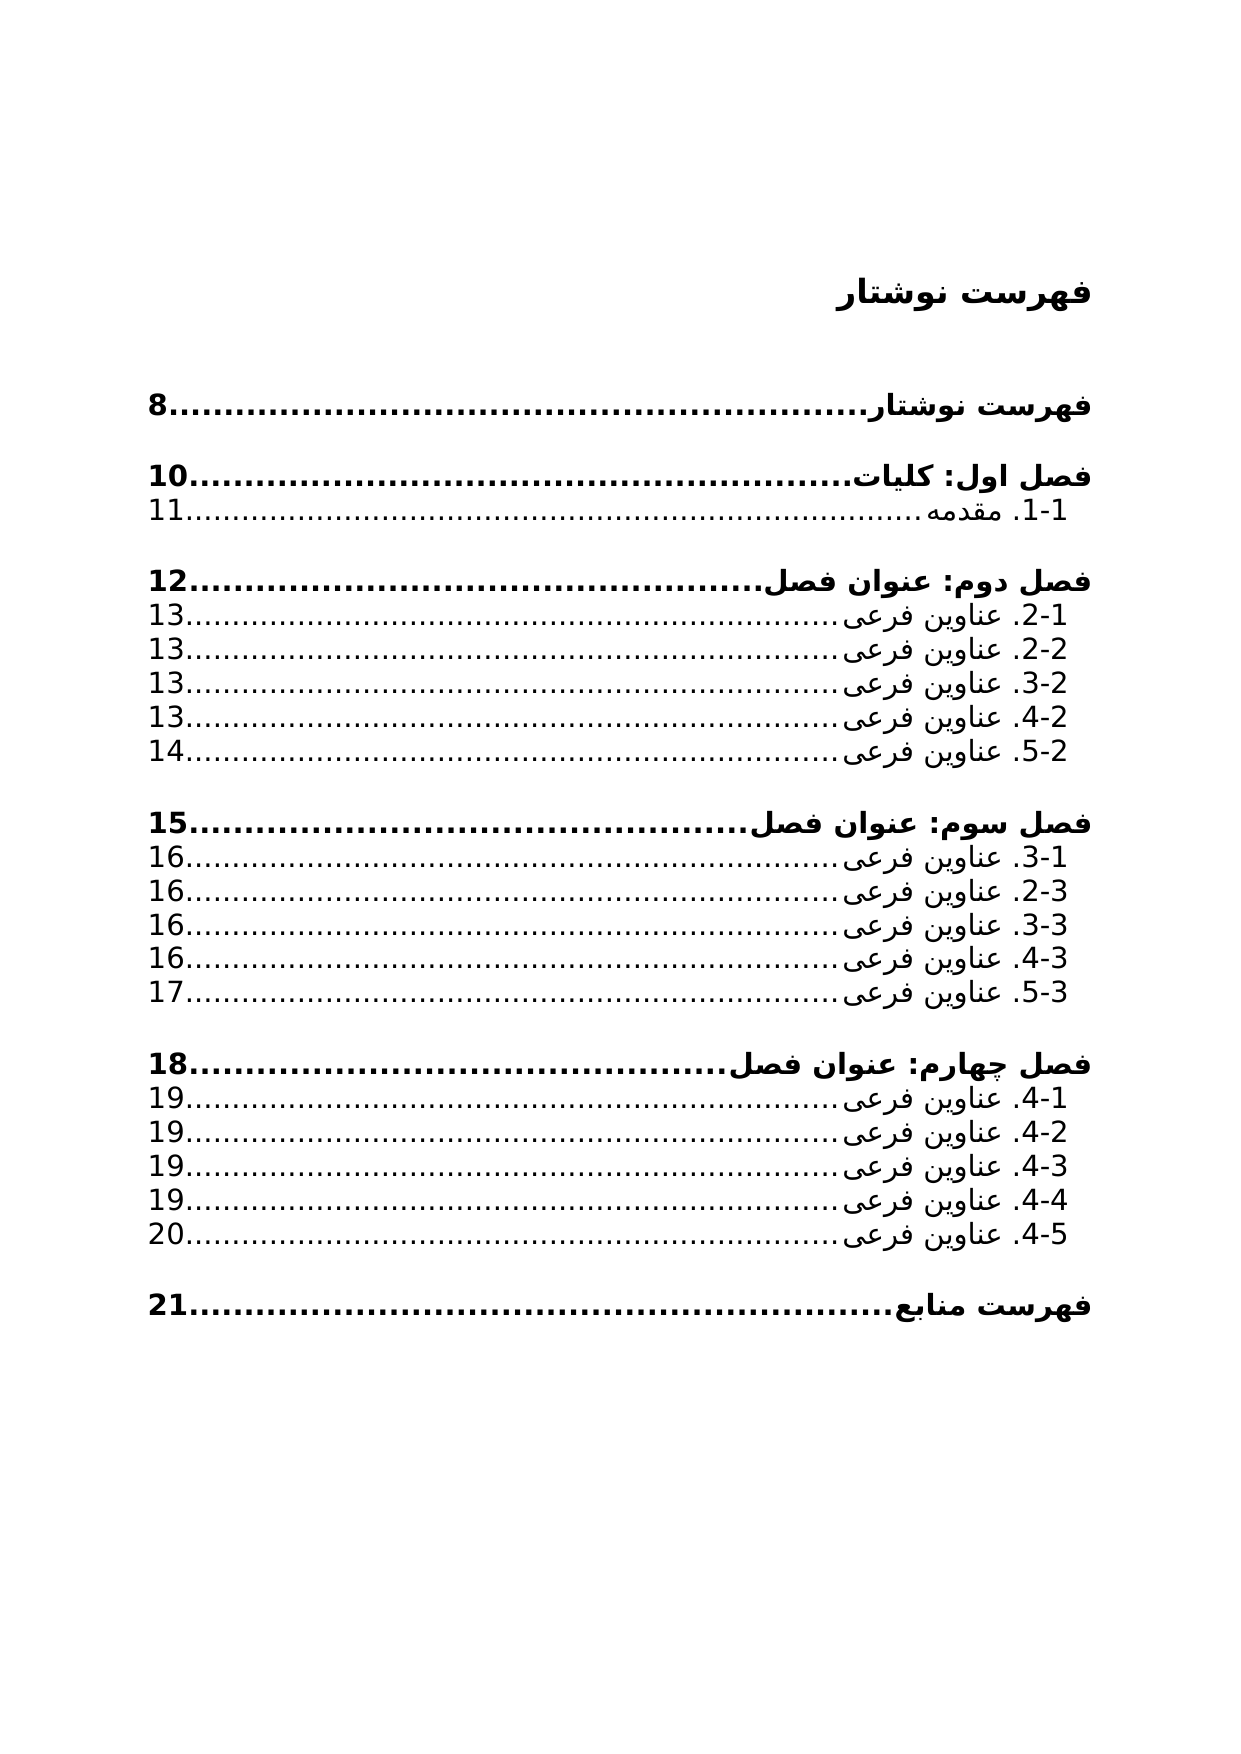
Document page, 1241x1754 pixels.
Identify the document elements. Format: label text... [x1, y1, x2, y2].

text فصل چهارم: عنوان فصل 18 [148, 1047, 1092, 1081]
text فهرست نوشتار 8 [148, 388, 1092, 422]
text 4-1. عناوین فرعی 19 [148, 1081, 1069, 1115]
text 2-3. عناوین فرعی 16 [148, 874, 1069, 908]
text 3-1. عناوین فرعی 16 [148, 840, 1069, 874]
text 4-2. عناوین فرعی 13 [148, 701, 1069, 734]
text 2-1. عناوین فرعی 13 [148, 599, 1069, 633]
text فصل سوم: عنوان فصل 15 [148, 806, 1092, 840]
text 4-3. عناوین فرعی 16 [148, 942, 1069, 976]
text 3-3. عناوین فرعی 16 [148, 908, 1069, 942]
text 5-2. عناوین فرعی 14 [148, 734, 1069, 768]
text 3-2. عناوین فرعی 13 [148, 667, 1069, 701]
text 1-1. مقدمه 11 [148, 493, 1069, 527]
text 4-3. عناوین فرعی 19 [148, 1149, 1069, 1183]
text فهرست منابع 21 [148, 1288, 1092, 1322]
text فصل اول: کلیات 10 [148, 459, 1092, 493]
subtitle فهرست نوشتار [148, 273, 1092, 312]
text 4-4. عناوین فرعی 19 [148, 1183, 1069, 1217]
text 2-2. عناوین فرعی 13 [148, 633, 1069, 667]
text 4-2. عناوین فرعی 19 [148, 1115, 1069, 1149]
text 5-3. عناوین فرعی 17 [148, 976, 1069, 1010]
text فصل دوم: عنوان فصل 12 [148, 565, 1092, 599]
text 4-5. عناوین فرعی 20 [148, 1217, 1069, 1251]
